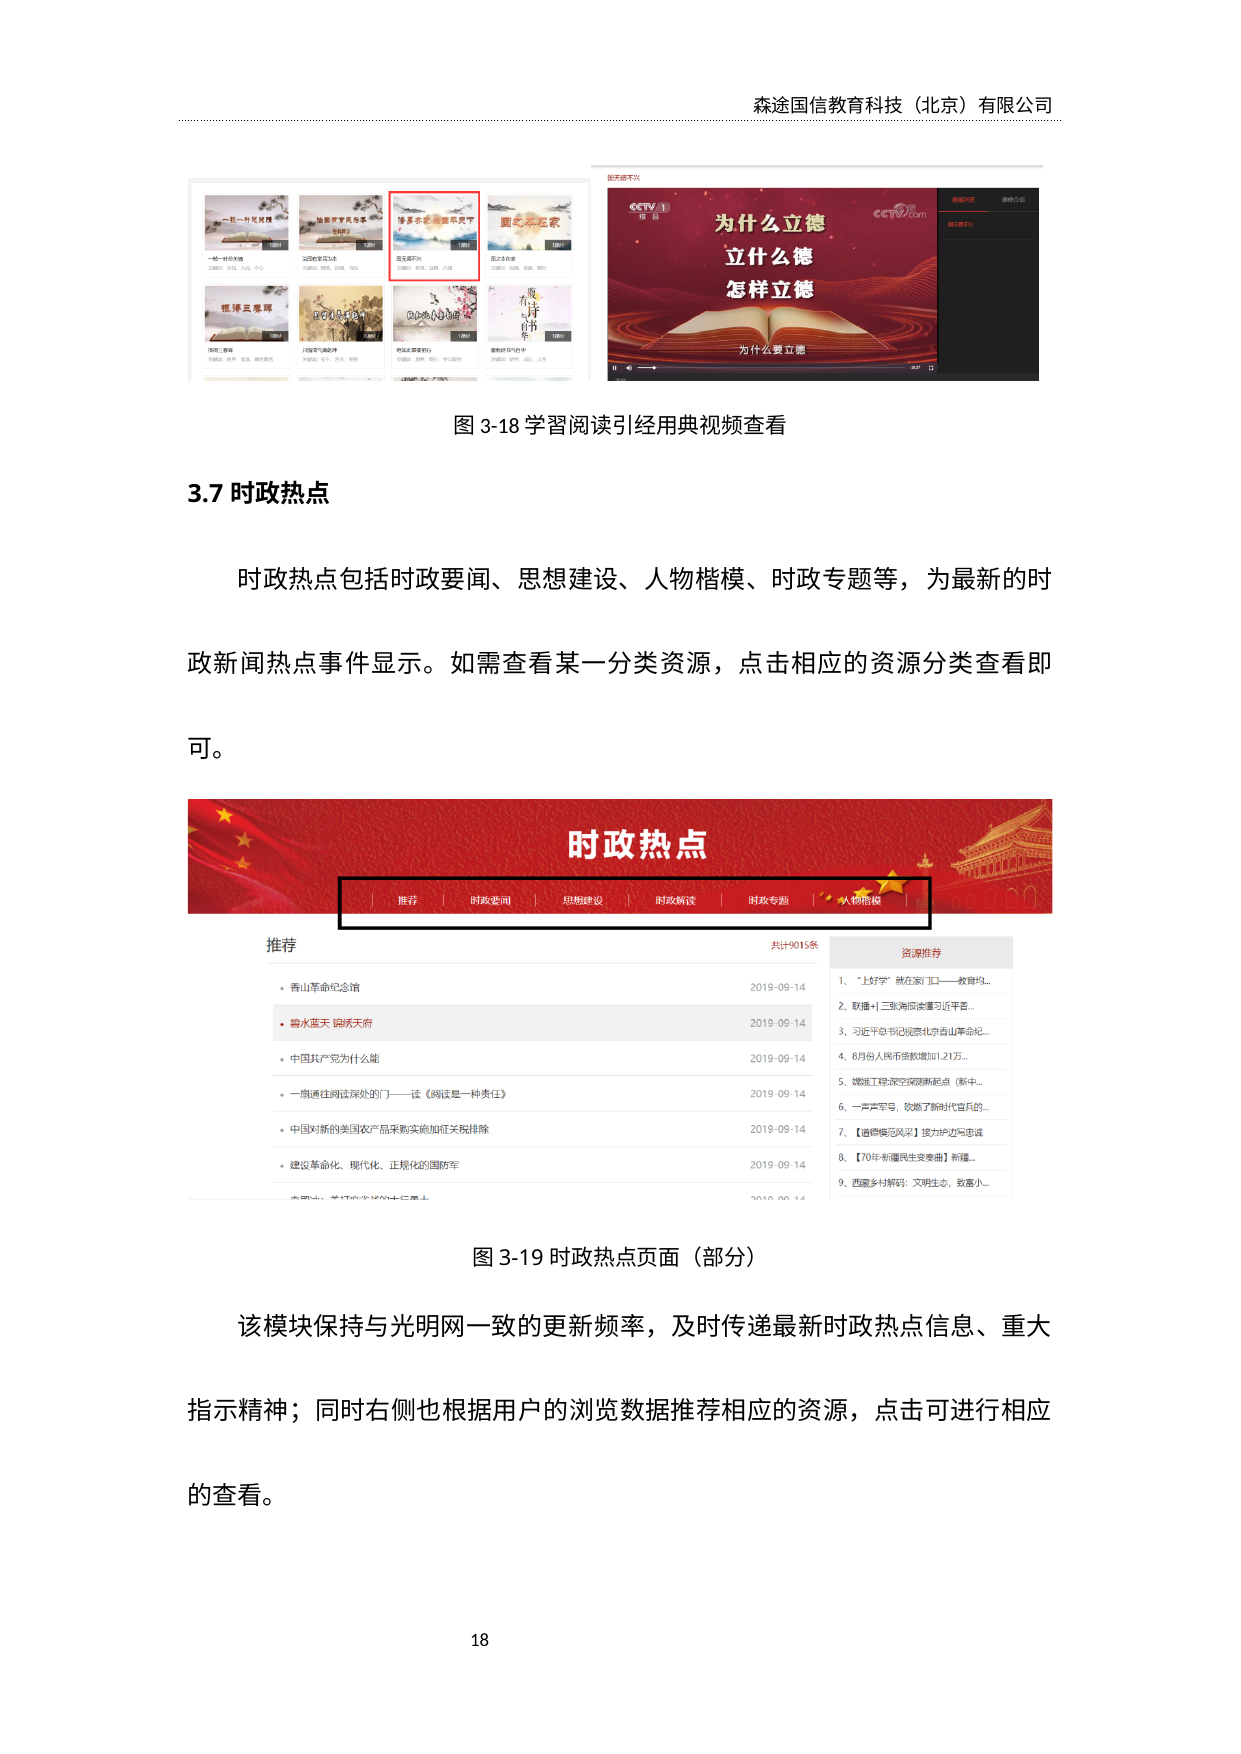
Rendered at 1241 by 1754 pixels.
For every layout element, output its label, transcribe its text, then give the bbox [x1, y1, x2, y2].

picture [187, 162, 1044, 381]
picture [187, 799, 1053, 1200]
text 图3-18 学習阅读引经用典视频查看 [187, 407, 1053, 440]
text 图3-19 时政热点页面（部分） [187, 1240, 1053, 1272]
text 该模块保持与光明网一致的更新频率，及时传递最新时政热点信息、重大指示精神；同时右侧也根据用户的浏览数据推荐相应的资源，点击可进行相应的查看。 [187, 1292, 1053, 1526]
text 3.7 时政热点 [187, 459, 1053, 524]
text 时政热点包括时政要闻、思想建设、人物楷模、时政专题等，为最新的时政新闻热点事件显示。如需查看某一分类资源，点击相应的资源分类查看即可。 [187, 545, 1053, 779]
